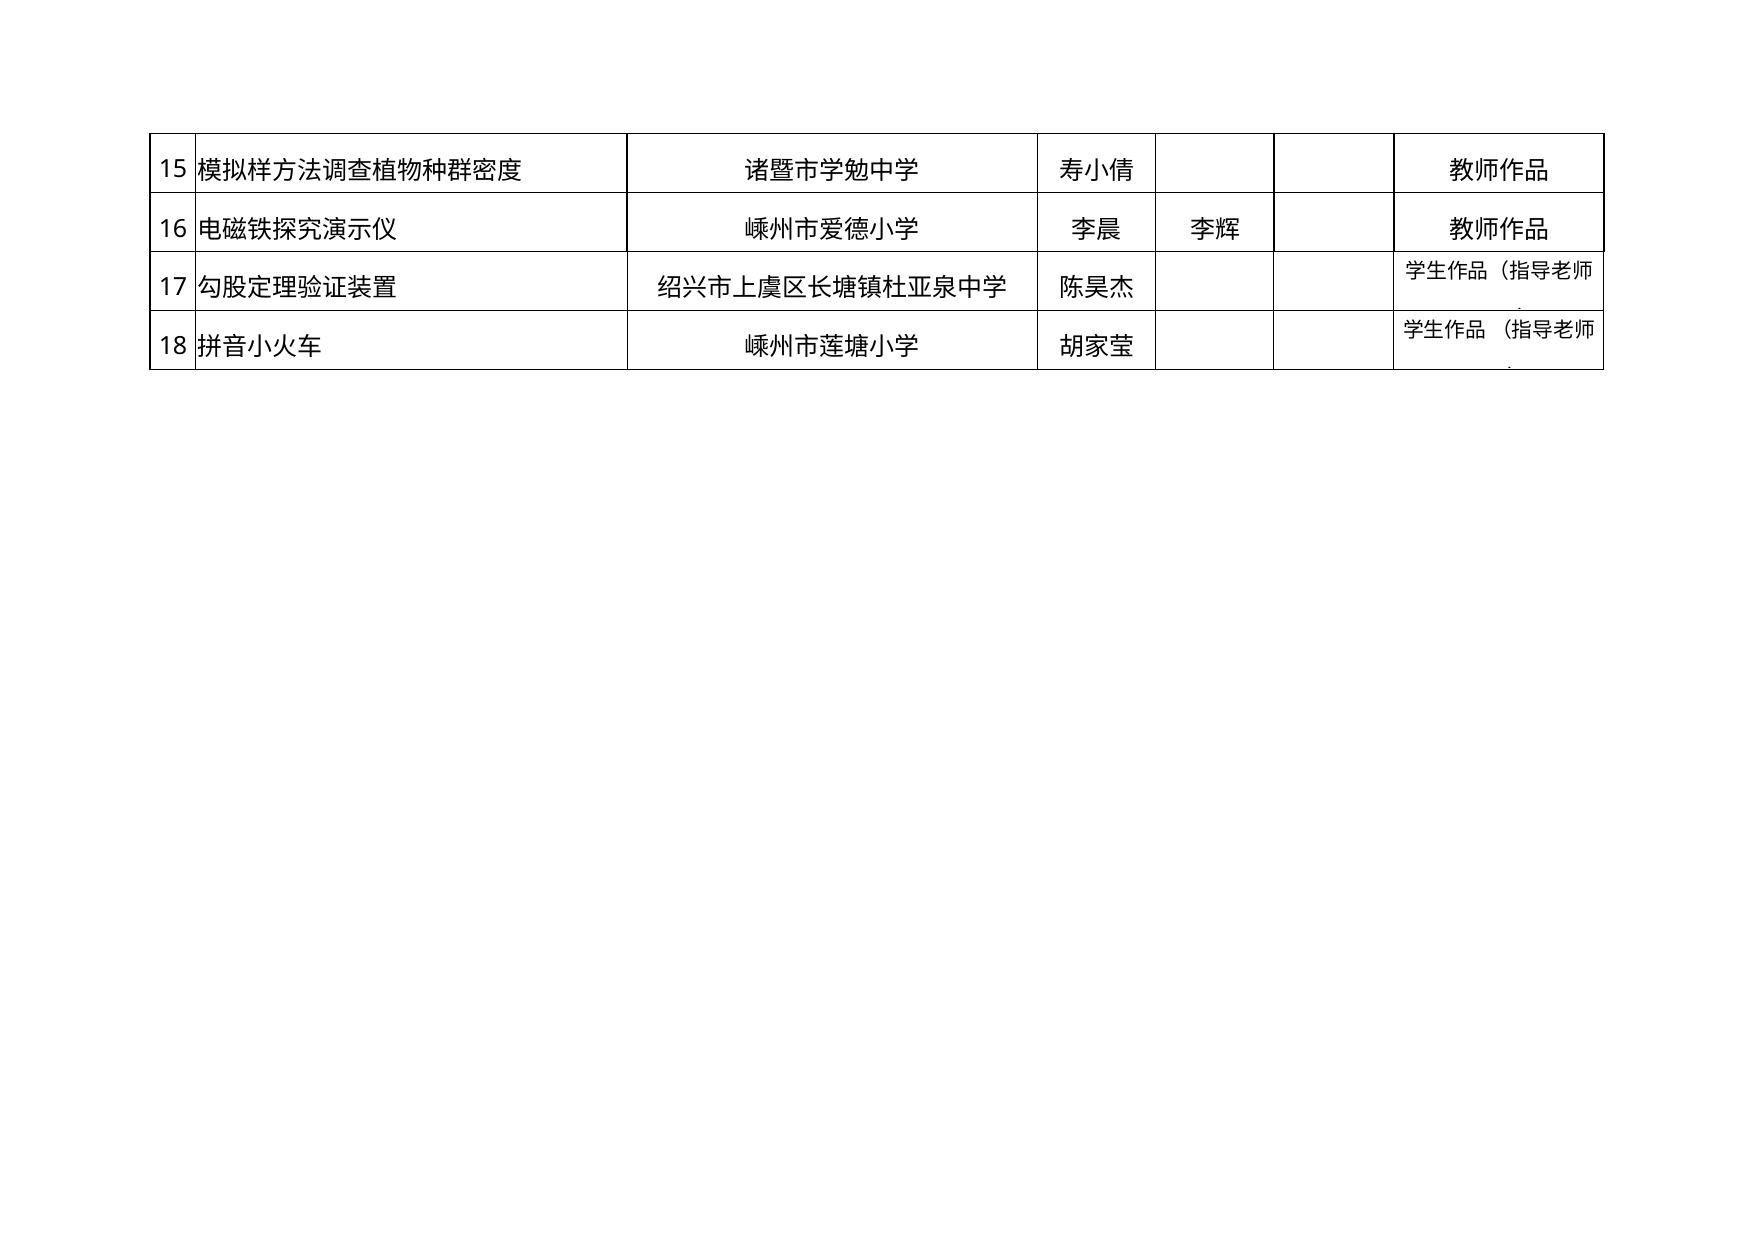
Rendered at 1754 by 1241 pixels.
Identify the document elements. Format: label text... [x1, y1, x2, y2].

table_cell 李晨 [1038, 193, 1155, 251]
table_cell 绍兴市上虞区长塘镇杜亚泉中学 [628, 252, 1037, 310]
table_cell 嵊州市莲塘小学 [628, 311, 1037, 369]
table_cell 17 [151, 252, 195, 310]
table_cell 教师作品 [1395, 134, 1603, 192]
table_cell 勾股定理验证装置 [196, 252, 627, 310]
table_cell 教师作品 [1395, 193, 1603, 251]
table_cell 拼音小火车 [196, 311, 627, 369]
table_cell [1156, 311, 1273, 369]
table_cell 寿小倩 [1038, 134, 1155, 192]
table_cell [1275, 193, 1393, 251]
table_cell 15 [151, 134, 195, 192]
table_cell 学生作品（指导老师 王锦霞） [1394, 252, 1603, 310]
table_cell [1275, 134, 1393, 192]
table_cell 胡家莹 [1038, 311, 1155, 369]
table_cell [1156, 252, 1273, 310]
table_cell [1274, 252, 1393, 310]
table_cell 16 [151, 193, 195, 251]
table_cell 学生作品 （指导老师 徐丹） [1394, 311, 1603, 369]
table_cell 电磁铁探究演示仪 [196, 193, 626, 251]
table_cell 诸暨市学勉中学 [628, 134, 1037, 192]
table_cell 嵊州市爱德小学 [628, 193, 1037, 251]
table_cell 模拟样方法调查植物种群密度 [196, 134, 626, 192]
table_cell [1274, 311, 1393, 369]
table_cell 陈昊杰 [1038, 252, 1155, 310]
table_cell 18 [151, 311, 195, 369]
table_cell [1156, 134, 1273, 192]
table_cell 李辉 [1156, 193, 1273, 251]
